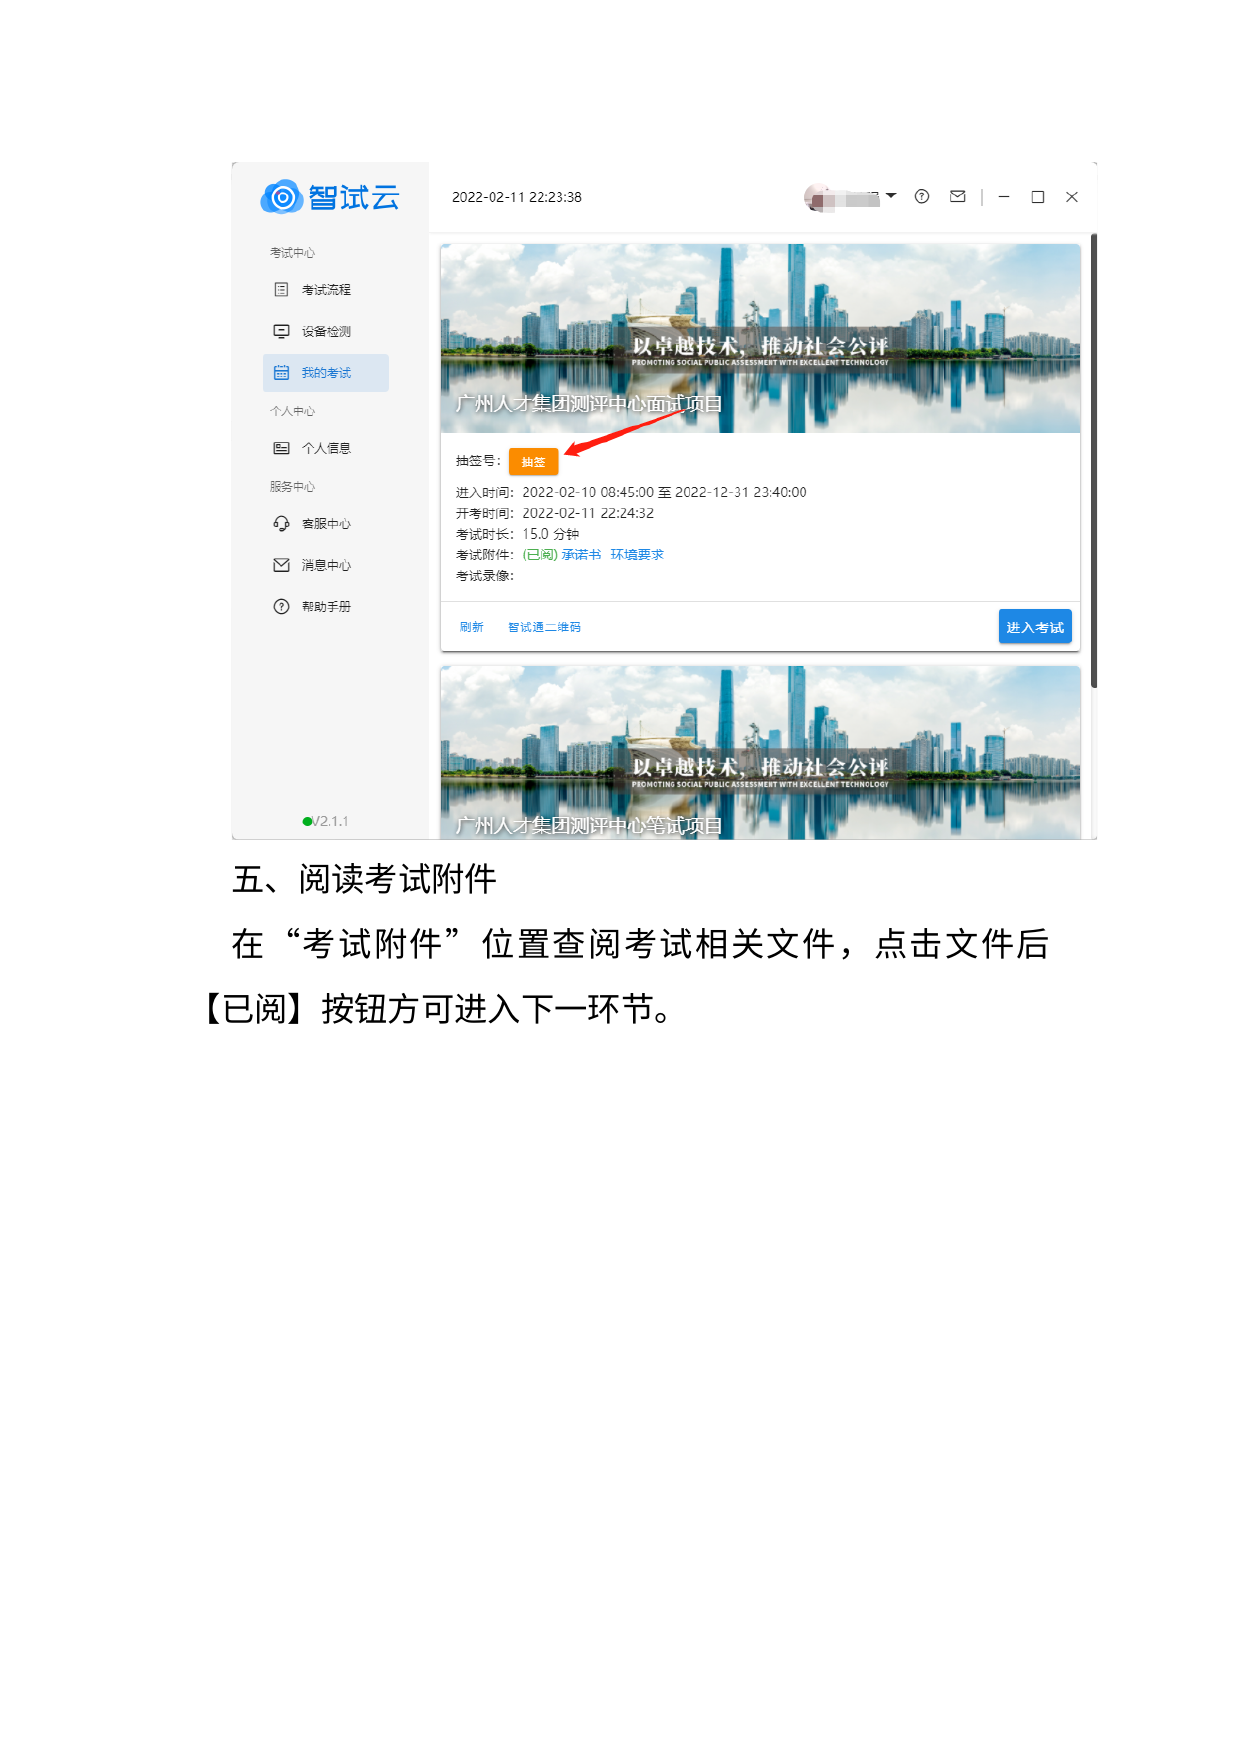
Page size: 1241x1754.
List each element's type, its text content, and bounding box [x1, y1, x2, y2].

picture [231, 162, 1098, 840]
text 五、阅读考试附件 [187, 844, 1053, 909]
text 在“考试附件”位置查阅考试相关文件，点击文件后【已阅】按钮方可进入下一环节。 [187, 909, 1053, 1039]
